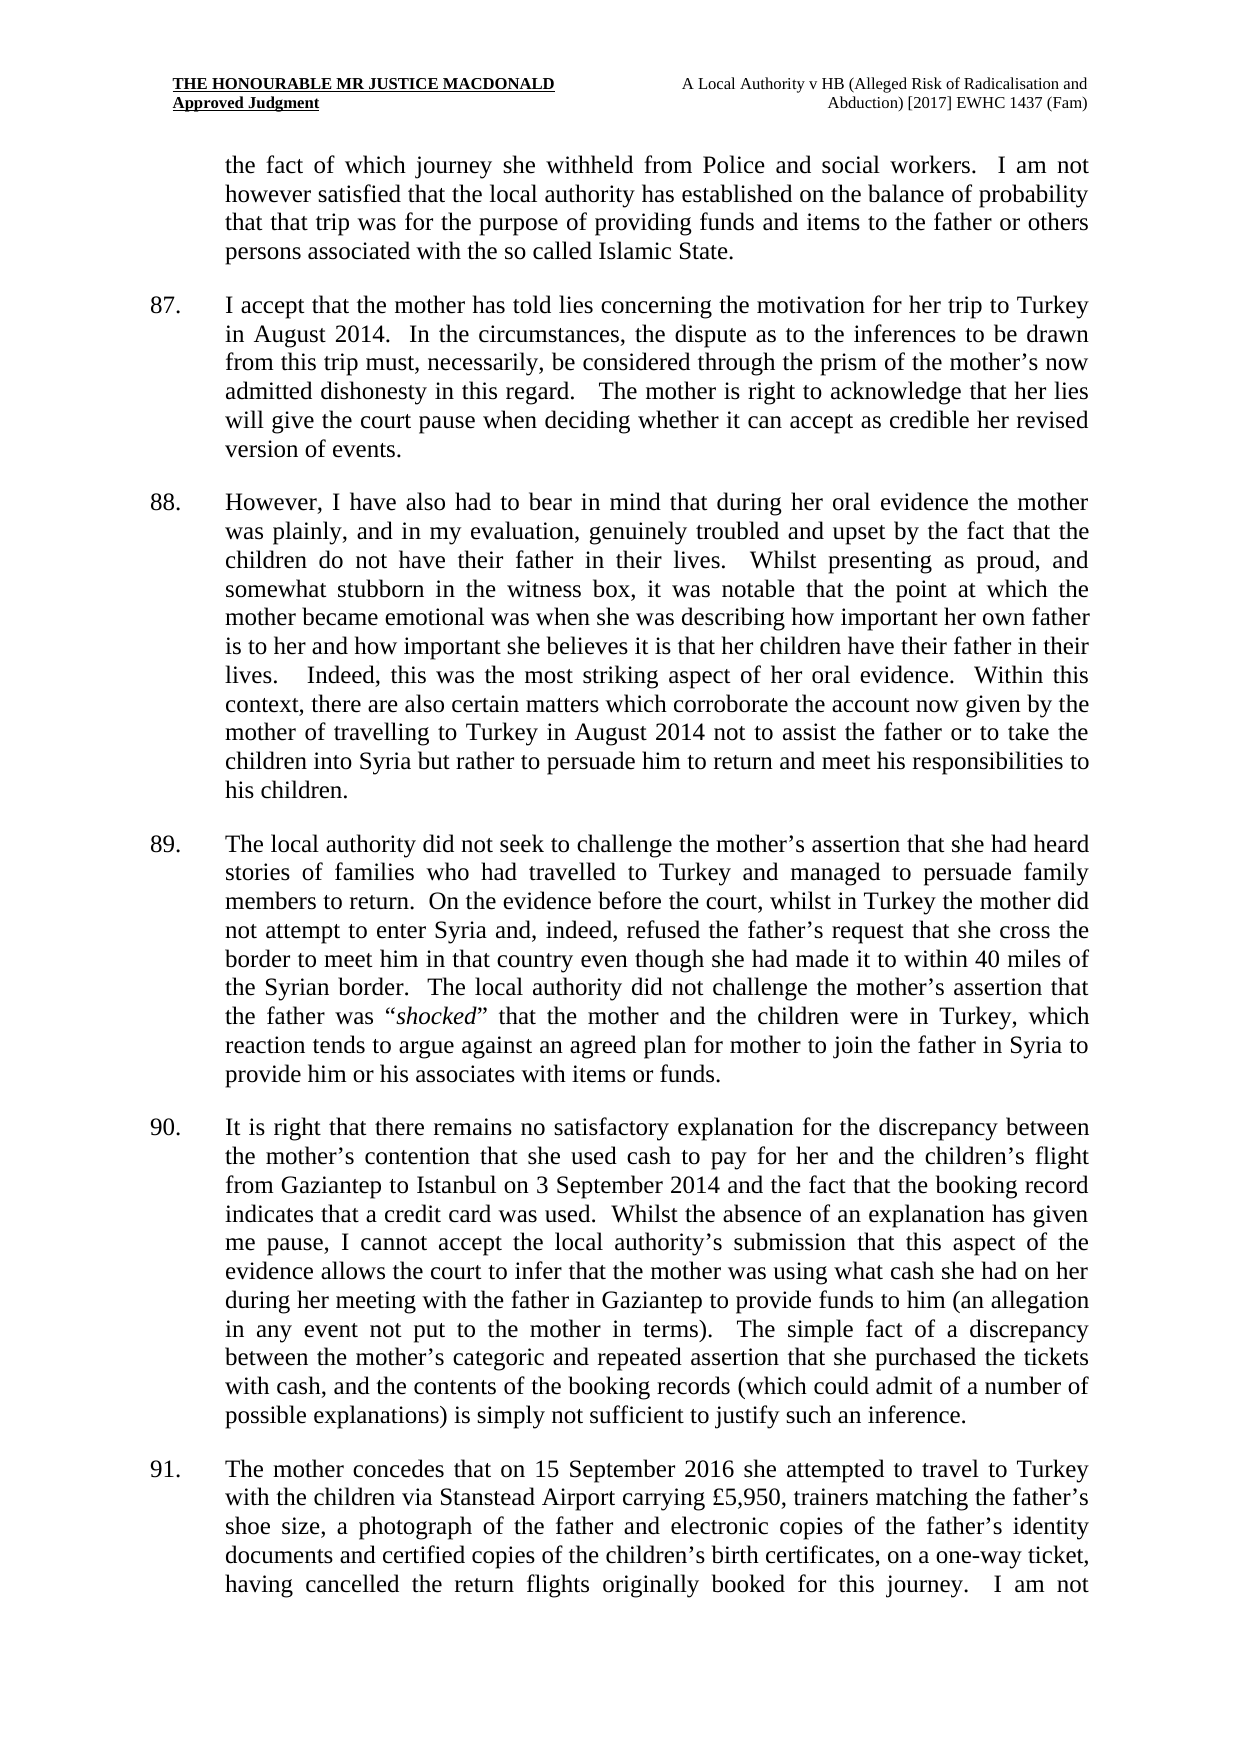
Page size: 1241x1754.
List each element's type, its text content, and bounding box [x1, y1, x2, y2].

text The local authority did not seek to challenge the mother’s assertion that she had heard stories of families who had travelled to Turkey and managed to persuade family members to return. On the evidence before the court, whilst in Turkey the mother did not attempt to enter Syria and, indeed, refused the father’s request that she cross the border to meet him in that country even though she had made it to within 40 miles of the Syrian border. The local authority did not challenge the mother’s assertion that the father was “shocked” that the mother and the children were in Turkey, which reaction tends to argue against an agreed plan for mother to join the father in Syria to provide him or his associates with items or funds. [150, 829, 1090, 1087]
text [150, 150, 1090, 265]
text However, I have also had to bear in mind that during her oral evidence the mother was plainly, and in my evaluation, genuinely troubled and upset by the fact that the children do not have their father in their lives. Whilst presenting as proud, and somewhat stubborn in the witness box, it was notable that the point at which the mother became emotional was when she was describing how important her own father is to her and how important she believes it is that her children have their father in their lives. Indeed, this was the most striking aspect of her oral evidence. Within this context, there are also certain matters which corroborate the account now given by the mother of travelling to Turkey in August 2014 not to assist the father or to take the children into Syria but rather to persuade him to return and meet his responsibilities to his children. [150, 487, 1090, 804]
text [150, 1454, 1090, 1597]
text It is right that there remains no satisfactory explanation for the discrepancy between the mother’s contention that she used cash to pay for her and the children’s flight from Gaziantep to Istanbul on 3 September 2014 and the fact that the booking record indicates that a credit card was used. Whilst the absence of an explanation has given me pause, I cannot accept the local authority’s submission that this aspect of the evidence allows the court to infer that the mother was using what cash she had on her during her meeting with the father in Gaziantep to provide funds to him (an allegation in any event not put to the mother in terms). The simple fact of a discrepancy between the mother’s categoric and repeated assertion that she purchased the tickets with cash, and the contents of the booking records (which could admit of a number of possible explanations) is simply not sufficient to justify such an inference. [150, 1112, 1090, 1429]
text I accept that the mother has told lies concerning the motivation for her trip to Turkey in August 2014. In the circumstances, the dispute as to the inferences to be drawn from this trip must, necessarily, be considered through the prism of the mother’s now admitted dishonesty in this regard. The mother is right to acknowledge that her lies will give the court pause when deciding whether it can accept as credible her revised version of events. [150, 290, 1090, 462]
